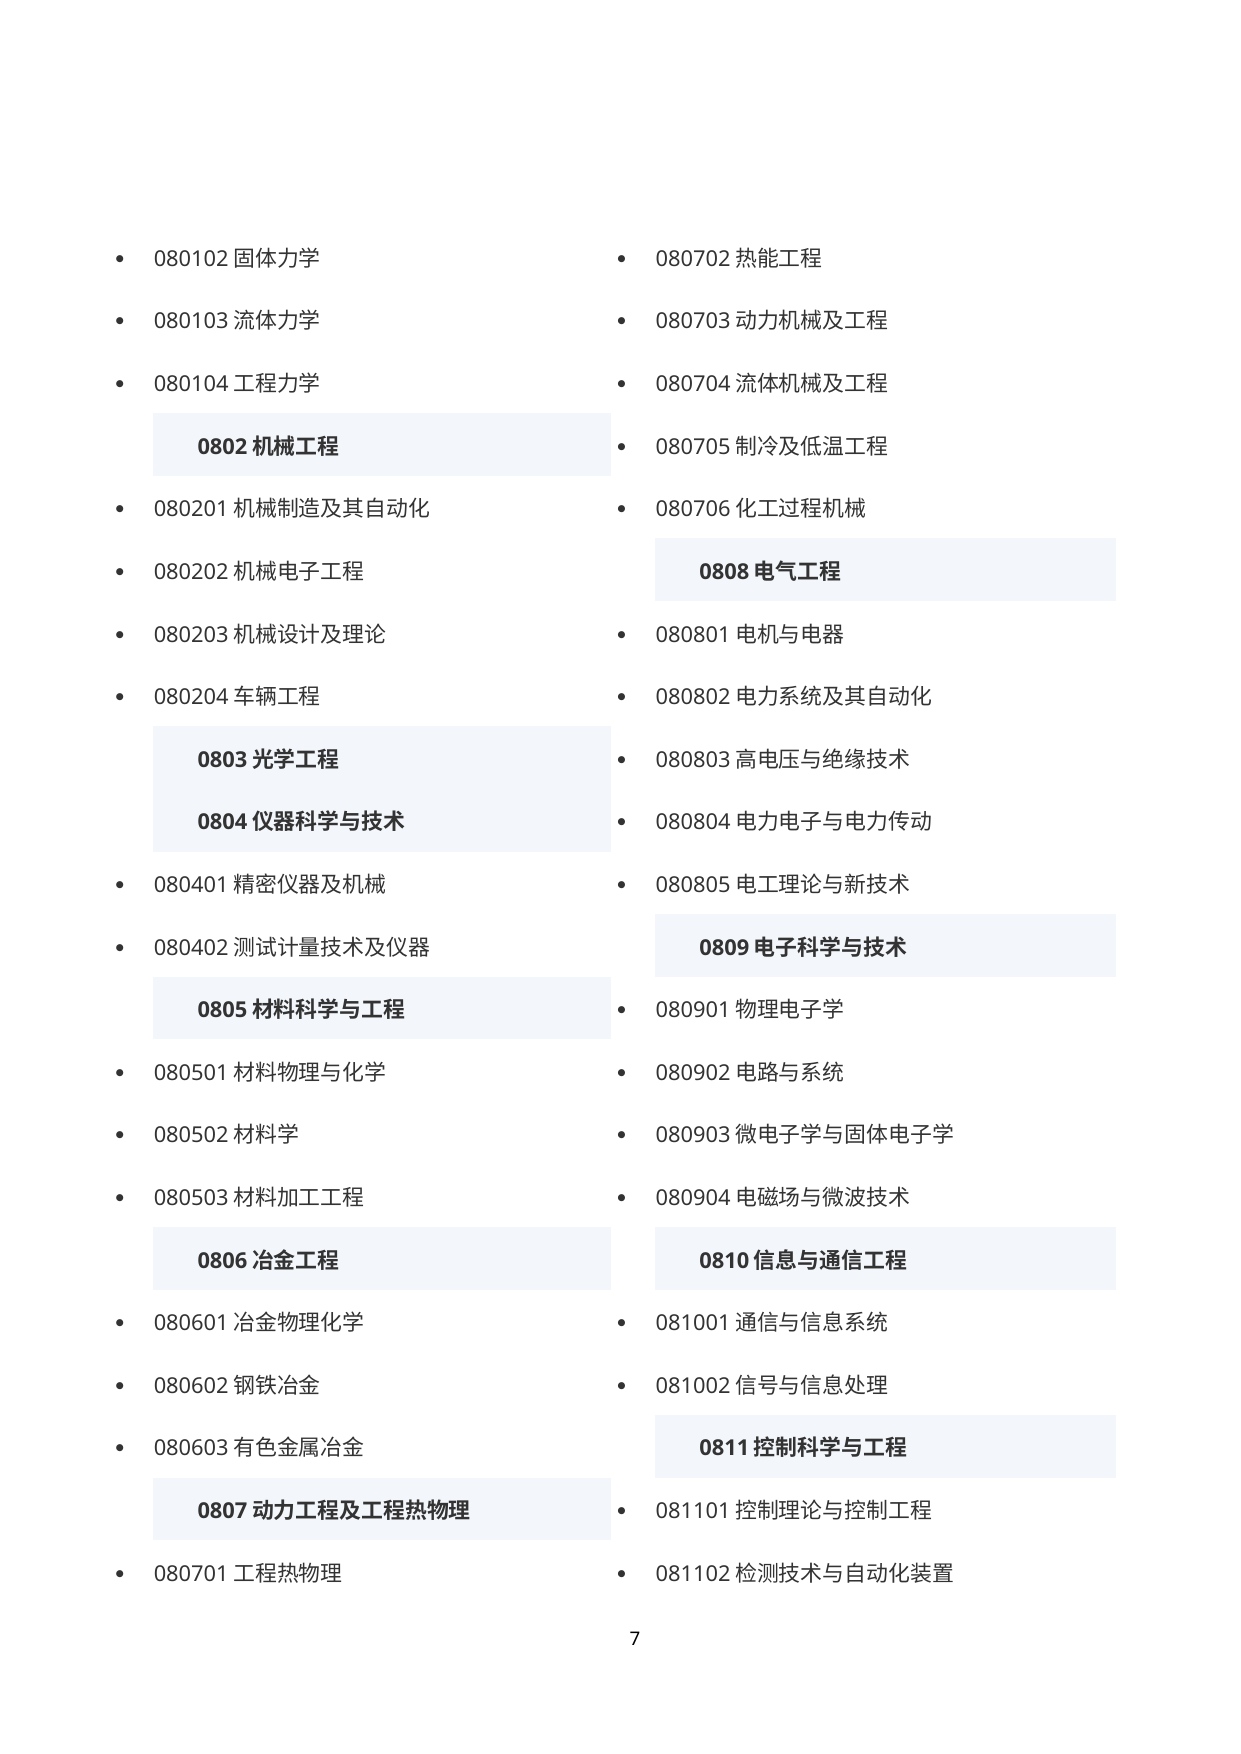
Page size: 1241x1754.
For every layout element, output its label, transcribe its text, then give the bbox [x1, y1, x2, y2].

list 081102检测技术与自动化装置 [633, 1540, 1104, 1603]
text 0803光学工程 [153, 726, 611, 789]
text 0807动力工程及工程热物理 [153, 1478, 611, 1540]
text 0808电气工程 [655, 538, 1116, 601]
text 0809电子科学与技术 [655, 914, 1116, 977]
list 080903微电子学与固体电子学 [633, 1102, 1104, 1164]
list 080502材料学 [116, 1102, 598, 1164]
list 081002信号与信息处理 [633, 1352, 1104, 1415]
list 080801电机与电器 [633, 601, 1104, 664]
list 080803高电压与绝缘技术 [633, 726, 1104, 789]
list 080601冶金物理化学 [116, 1290, 598, 1352]
text 0811控制科学与工程 [655, 1415, 1116, 1478]
list 080104工程力学 [116, 351, 598, 413]
list 080201机械制造及其自动化 [116, 476, 598, 538]
list 081001通信与信息系统 [633, 1290, 1104, 1352]
list 080705制冷及低温工程 [633, 413, 1104, 476]
list 080902电路与系统 [633, 1039, 1104, 1102]
list 080202机械电子工程 [116, 538, 598, 601]
list 080503材料加工工程 [116, 1164, 598, 1227]
list 080904电磁场与微波技术 [633, 1164, 1104, 1227]
list 080805电工理论与新技术 [633, 852, 1104, 914]
list 080704流体机械及工程 [633, 351, 1104, 413]
list 080203机械设计及理论 [116, 601, 598, 664]
list 080204车辆工程 [116, 664, 598, 726]
list 080901物理电子学 [633, 977, 1104, 1039]
list 080703动力机械及工程 [633, 288, 1104, 351]
list 080501材料物理与化学 [116, 1039, 598, 1102]
list 080701工程热物理 [116, 1540, 598, 1603]
list 080102固体力学 [116, 226, 598, 288]
list 080402测试计量技术及仪器 [116, 914, 598, 977]
list 080602钢铁冶金 [116, 1352, 598, 1415]
text 0810信息与通信工程 [655, 1227, 1116, 1290]
list 080702热能工程 [633, 226, 1104, 288]
list 080401精密仪器及机械 [116, 852, 598, 914]
list 080706化工过程机械 [633, 476, 1104, 538]
list 080603有色金属冶金 [116, 1415, 598, 1478]
list 081101控制理论与控制工程 [633, 1478, 1104, 1540]
list 080103流体力学 [116, 288, 598, 351]
text 0806冶金工程 [153, 1227, 611, 1290]
text 0805材料科学与工程 [153, 977, 611, 1039]
list 080802电力系统及其自动化 [633, 664, 1104, 726]
list 080804电力电子与电力传动 [633, 789, 1104, 852]
text 0802机械工程 [153, 413, 611, 476]
text 0804仪器科学与技术 [153, 789, 611, 852]
